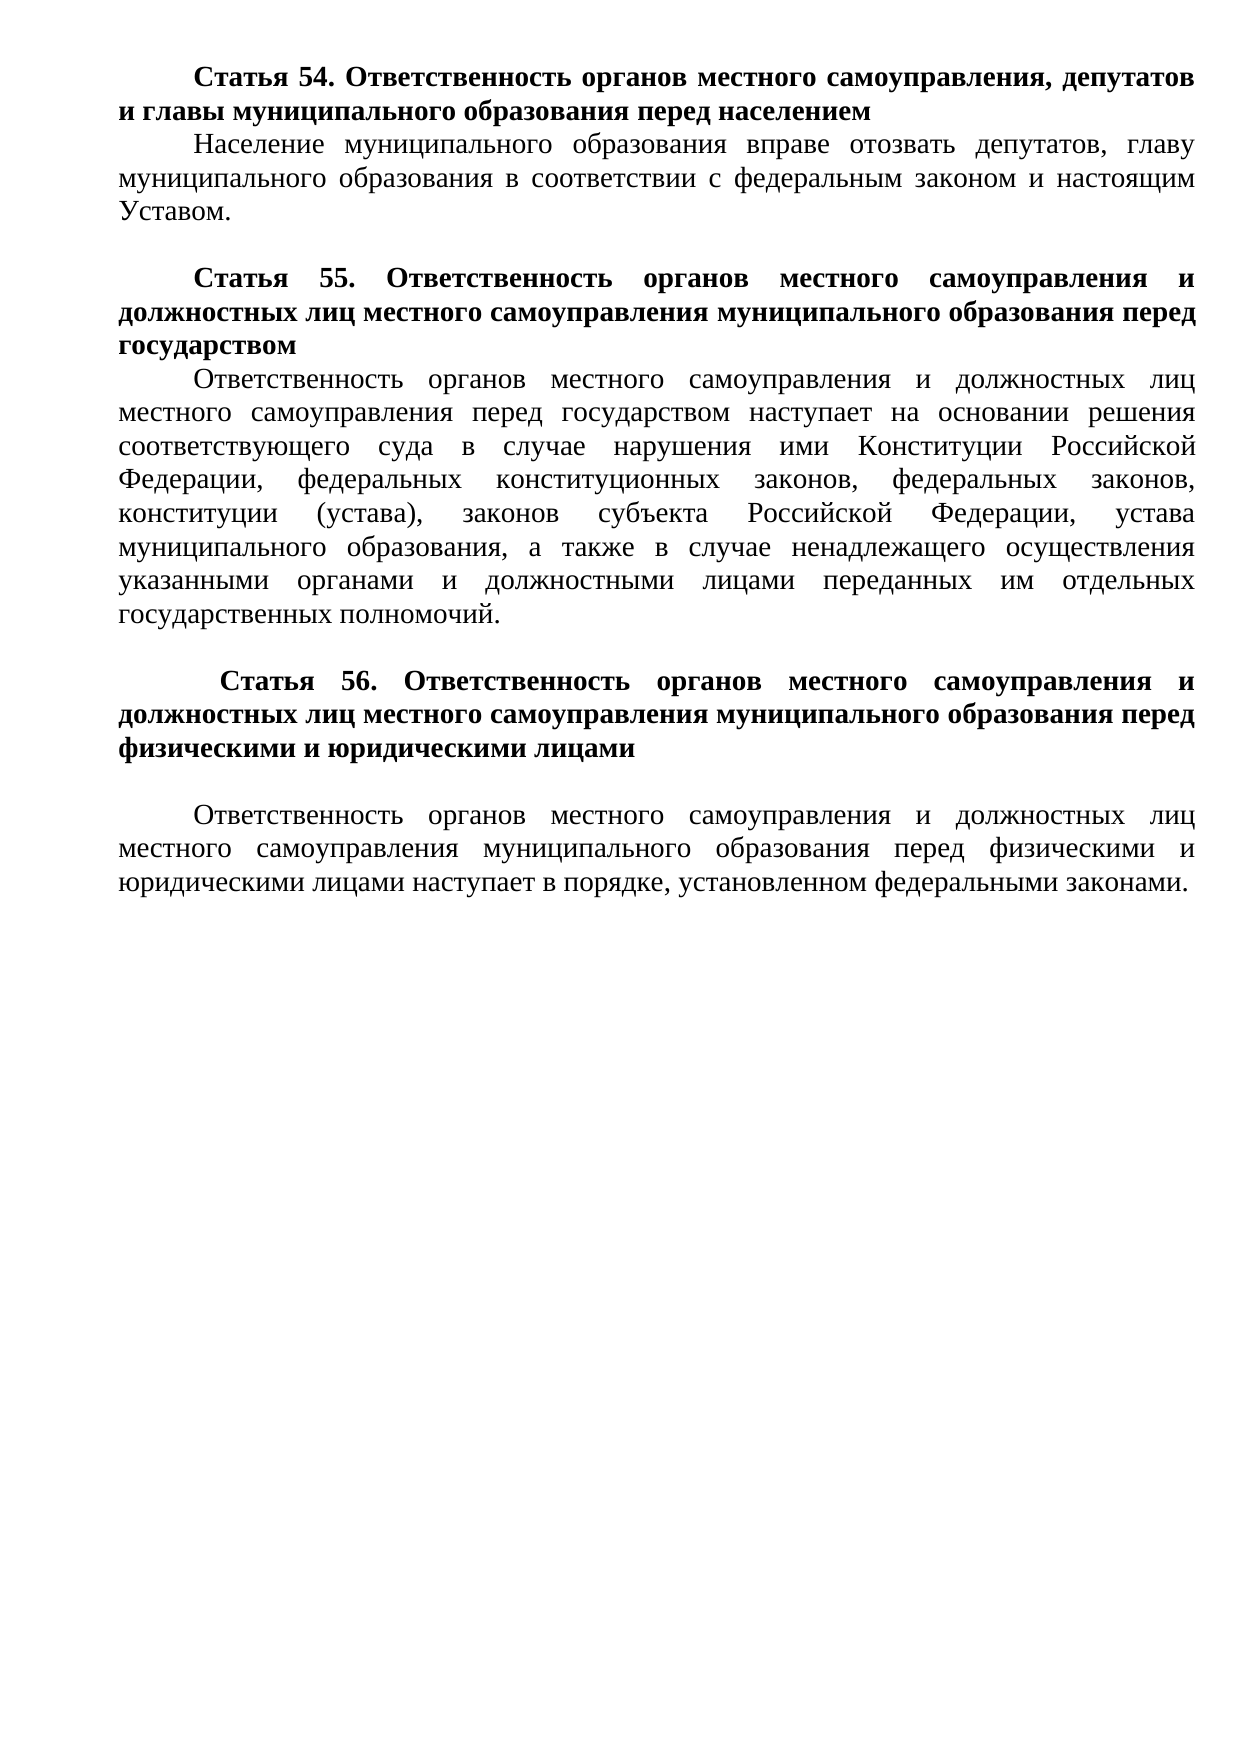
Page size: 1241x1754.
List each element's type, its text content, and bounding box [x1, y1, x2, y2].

text Население муниципального образования вправе отозвать депутатов, главу муниципального образования в соответствии с федеральным законом и настоящим Уставом. [118, 126, 1196, 227]
text Статья 56. Ответственность органов местного самоуправления и должностных лиц местного самоуправления муниципального образования перед физическими и юридическими лицами [118, 663, 1196, 763]
text Ответственность органов местного самоуправления и должностных лиц местного самоуправления перед государством наступает на основании решения соответствующего суда в случае нарушения ими Конституции Российской Федерации, федеральных конституционных законов, федеральных законов, конституции (устава), законов субъекта Российской Федерации, устава муниципального образования, а также в случае ненадлежащего осуществления указанными органами и должностными лицами переданных им отдельных государственных полномочий. [118, 361, 1196, 629]
text Статья 54. Ответственность органов местного самоуправления, депутатов и главы муниципального образования перед населением [118, 59, 1196, 126]
text Статья 55. Ответственность органов местного самоуправления и должностных лиц местного самоуправления муниципального образования перед государством [118, 260, 1196, 361]
text Ответственность органов местного самоуправления и должностных лиц местного самоуправления муниципального образования перед физическими и юридическими лицами наступает в порядке, установленном федеральными законами. [118, 797, 1196, 898]
